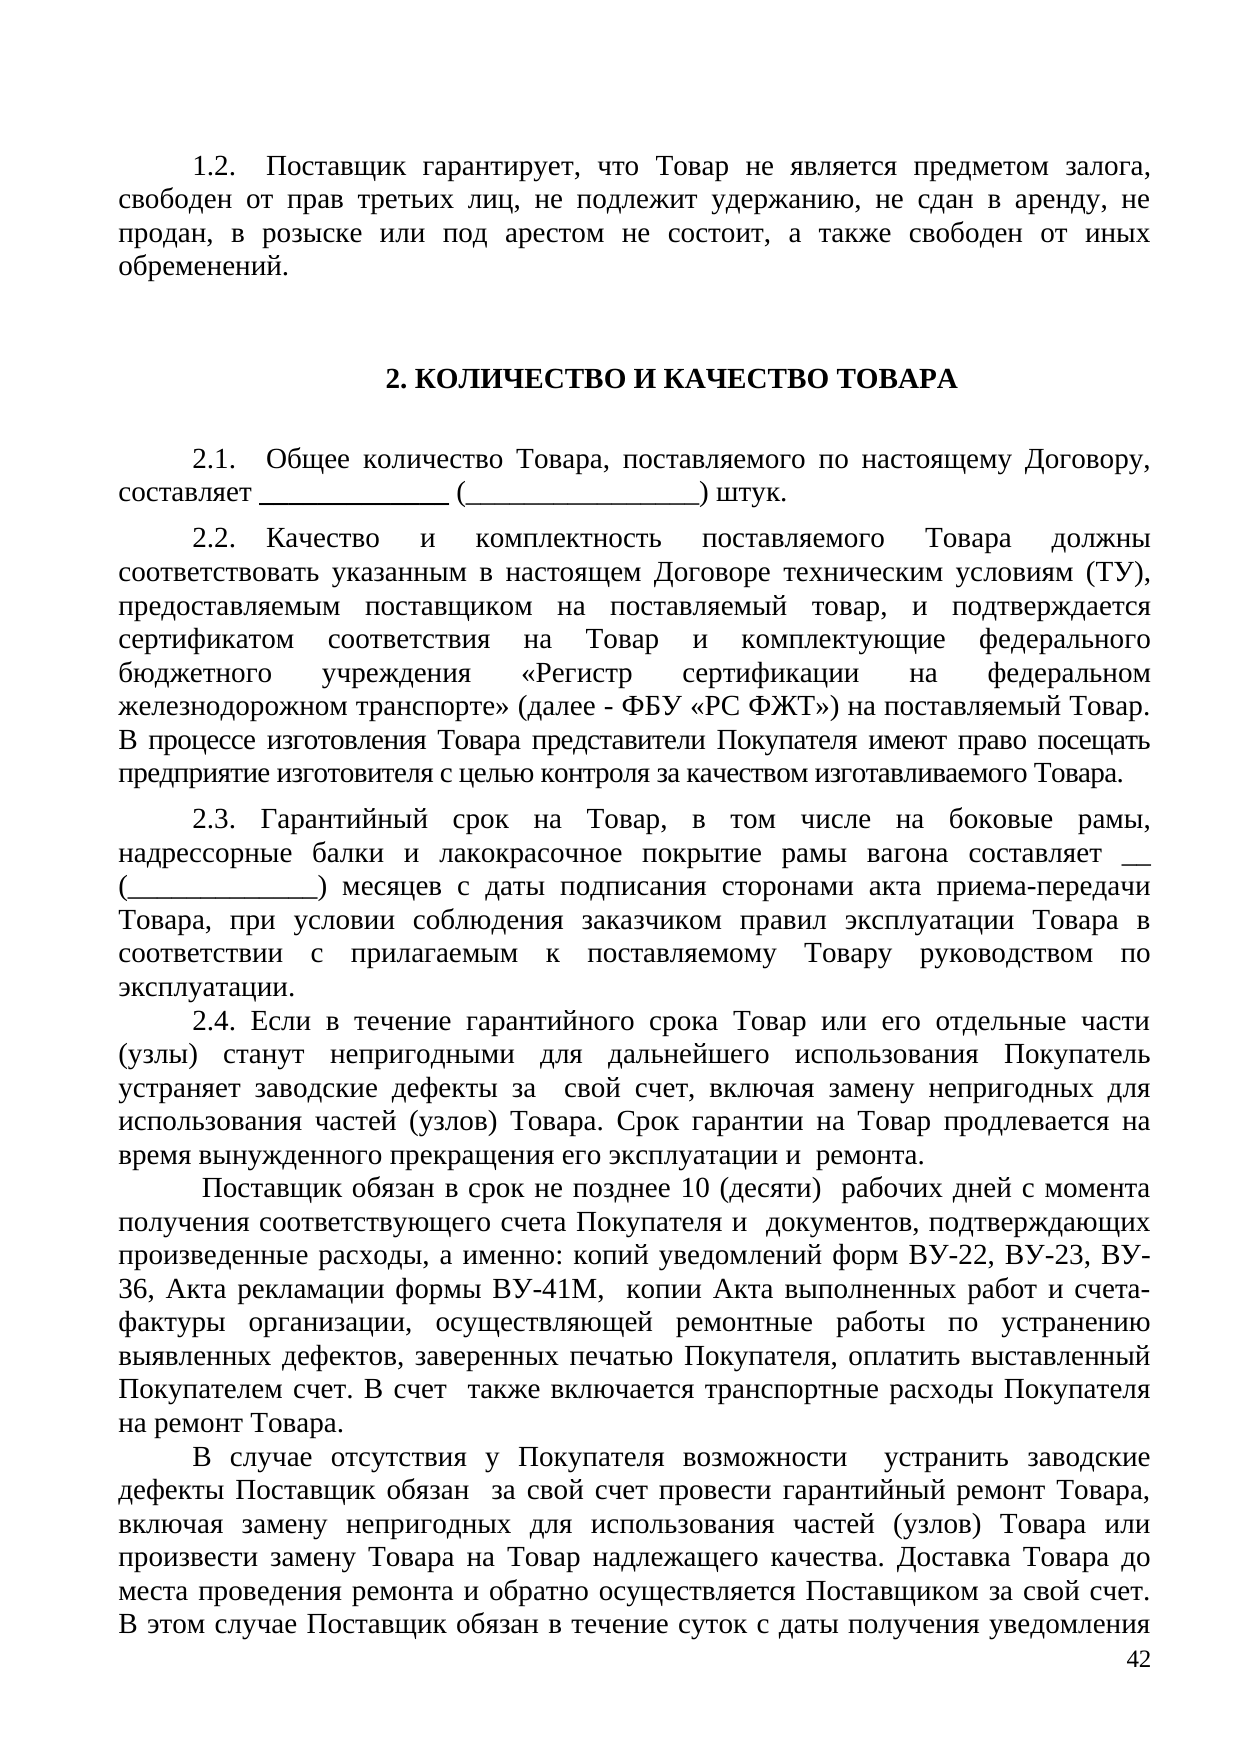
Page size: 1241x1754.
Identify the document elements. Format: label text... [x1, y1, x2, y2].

text 2. КОЛИЧЕСТВО И КАЧЕСТВО ТОВАРА [118, 361, 1152, 395]
text 1.2. Поставщик гарантирует, что Товар не является предметом залога, свободен от прав третьих лиц, не подлежит удержанию, не сдан в аренду, не продан, в розыске или под арестом не состоит, а также свободен от иных обременений. [118, 148, 1152, 282]
text Поставщик обязан в срок не позднее 10 (десяти) рабочих дней с момента получения соответствующего счета Покупателя и документов, подтверждающих произведенные расходы, а именно: копий уведомлений форм ВУ-22, ВУ-23, ВУ-36, Акта рекламации формы ВУ-41М, копии Акта выполненных работ и счета-фактуры организации, осуществляющей ремонтные работы по устранению выявленных дефектов, заверенных печатью Покупателя, оплатить выставленный Покупателем счет. В счет также включается транспортные расходы Покупателя на ремонт Товара. [118, 1170, 1152, 1439]
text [118, 1439, 1152, 1640]
text 2.2. Качество и комплектность поставляемого Товара должны соответствовать указанным в настоящем Договоре техническим условиям (ТУ), предоставляемым поставщиком на поставляемый товар, и подтверждается сертификатом соответствия на Товар и комплектующие федерального бюджетного учреждения «Регистр сертификации на федеральном железнодорожном транспорте» (далее - ФБУ «РС ФЖТ») на поставляемый Товар. В процессе изготовления Товара представители Покупателя имеют право посещать предприятие изготовителя с целью контроля за качеством изготавливаемого Товара. [118, 521, 1152, 789]
text 2.1. Общее количество Товара, поставляемого по настоящему Договору, составляет _____________ (________________) штук. [118, 441, 1152, 508]
text 2.3. Гарантийный срок на Товар, в том числе на боковые рамы, надрессорные балки и лакокрасочное покрытие рамы вагона составляет __ (_____________) месяцев с даты подписания сторонами акта приема-передачи Товара, при условии соблюдения заказчиком правил эксплуатации Товара в соответствии с прилагаемым к поставляемому Товару руководством по эксплуатации. [118, 801, 1152, 1003]
text 2.4. Если в течение гарантийного срока Товар или его отдельные части (узлы) станут непригодными для дальнейшего использования Покупатель устраняет заводские дефекты за свой счет, включая замену непригодных для использования частей (узлов) Товара. Срок гарантии на Товар продлевается на время вынужденного прекращения его эксплуатации и ремонта. [118, 1003, 1152, 1170]
